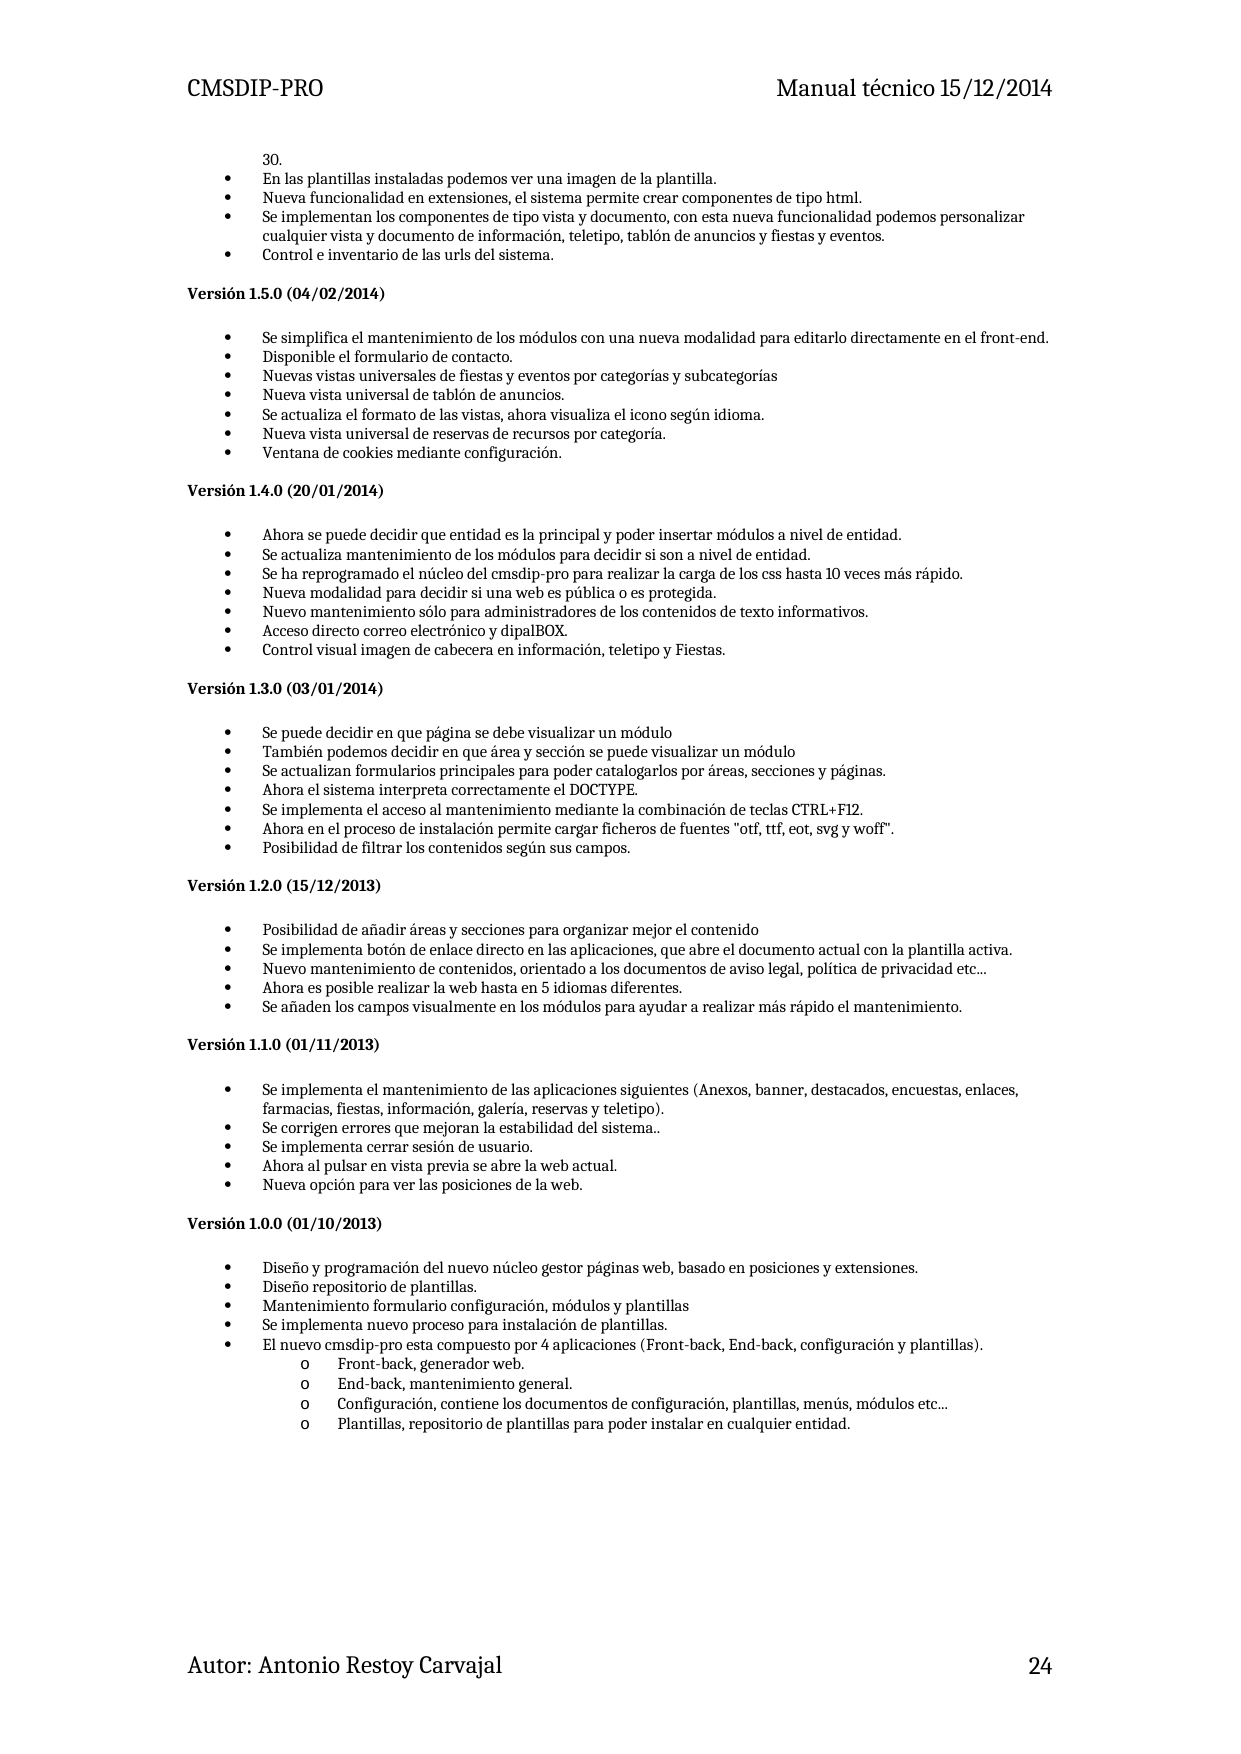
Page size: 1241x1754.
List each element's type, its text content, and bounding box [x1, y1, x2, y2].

list En las plantillas instaladas podemos ver una imagen de la plantilla. [225, 169, 1053, 188]
list Se actualiza el formato de las vistas, ahora visualiza el icono según idioma. [225, 405, 1053, 424]
list Nueva vista universal de tablón de anuncios. [225, 386, 1053, 405]
list Se actualizan formularios principales para poder catalogarlos por áreas, secciones y páginas. [225, 762, 1053, 781]
list End-back, mantenimiento general. [300, 1374, 1053, 1394]
text Versión 1.3.0 (03/01/2014) [187, 679, 1053, 698]
text Versión 1.5.0 (04/02/2014) [187, 284, 1053, 303]
list Se puede decidir en que página se debe visualizar un módulo [225, 723, 1053, 742]
list Front-back, generador web. [300, 1354, 1053, 1374]
list Se implementa el acceso al mantenimiento mediante la combinación de teclas CTRL+F12. [225, 800, 1053, 819]
list Ahora al pulsar en vista previa se abre la web actual. [225, 1157, 1053, 1176]
list Nuevas vistas universales de fiestas y eventos por categorías y subcategorías [225, 367, 1053, 386]
list Configuración, contiene los documentos de configuración, plantillas, menús, módulos etc... [300, 1394, 1053, 1414]
list Posibilidad de filtrar los contenidos según sus campos. [225, 838, 1053, 857]
list Nueva funcionalidad en extensiones, el sistema permite crear componentes de tipo html. [225, 188, 1053, 207]
list Nuevo mantenimiento de contenidos, orientado a los documentos de aviso legal, política de privacidad etc... [225, 959, 1053, 978]
list Mantenimiento formulario configuración, módulos y plantillas [225, 1297, 1053, 1316]
list Diseño repositorio de plantillas. [225, 1277, 1053, 1297]
list Se implementa nuevo proceso para instalación de plantillas. [225, 1316, 1053, 1335]
list Disponible el formulario de contacto. [225, 347, 1053, 367]
list Control visual imagen de cabecera en información, teletipo y Fiestas. [225, 641, 1053, 660]
list Se simplifica el mantenimiento de los módulos con una nueva modalidad para editarlo directamente en el front-end. [225, 328, 1053, 347]
list Se implementa cerrar sesión de usuario. [225, 1137, 1053, 1157]
list También podemos decidir en que área y sección se puede visualizar un módulo [225, 742, 1053, 762]
list Control e inventario de las urls del sistema. [225, 246, 1053, 265]
list Se añaden los campos visualmente en los módulos para ayudar a realizar más rápido el mantenimiento. [225, 997, 1053, 1017]
text Versión 1.1.0 (01/11/2013) [187, 1036, 1053, 1055]
list Ahora en el proceso de instalación permite cargar ficheros de fuentes "otf, ttf, eot, svg y woff". [225, 819, 1053, 838]
text Versión 1.0.0 (01/10/2013) [187, 1214, 1053, 1233]
list Se implementan los componentes de tipo vista y documento, con esta nueva funcionalidad podemos personalizar cualquier vista y documento de información, teletipo, tablón de anuncios y fiestas y eventos. [225, 207, 1053, 246]
text Versión 1.2.0 (15/12/2013) [187, 877, 1053, 896]
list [225, 150, 1053, 169]
text Versión 1.4.0 (20/01/2014) [187, 482, 1053, 501]
list Nuevo mantenimiento sólo para administradores de los contenidos de texto informativos. [225, 602, 1053, 622]
list Plantillas, repositorio de plantillas para poder instalar en cualquier entidad. [300, 1414, 1053, 1434]
list Ahora el sistema interpreta correctamente el DOCTYPE. [225, 781, 1053, 800]
list Posibilidad de añadir áreas y secciones para organizar mejor el contenido [225, 921, 1053, 940]
list Se implementa botón de enlace directo en las aplicaciones, que abre el documento actual con la plantilla activa. [225, 940, 1053, 959]
list Se actualiza mantenimiento de los módulos para decidir si son a nivel de entidad. [225, 545, 1053, 564]
list Se implementa el mantenimiento de las aplicaciones siguientes (Anexos, banner, destacados, encuestas, enlaces, farmacias, fiestas, información, galería, reservas y teletipo). [225, 1080, 1053, 1118]
list Se ha reprogramado el núcleo del cmsdip-pro para realizar la carga de los css hasta 10 veces más rápido. [225, 564, 1053, 583]
list Ahora se puede decidir que entidad es la principal y poder insertar módulos a nivel de entidad. [225, 526, 1053, 545]
list Acceso directo correo electrónico y dipalBOX. [225, 622, 1053, 641]
list El nuevo cmsdip-pro esta compuesto por 4 aplicaciones (Front-back, End-back, configuración y plantillas). [225, 1335, 1053, 1354]
list Ahora es posible realizar la web hasta en 5 idiomas diferentes. [225, 978, 1053, 997]
list Nueva modalidad para decidir si una web es pública o es protegida. [225, 583, 1053, 602]
list Nueva vista universal de reservas de recursos por categoría. [225, 424, 1053, 443]
list Nueva opción para ver las posiciones de la web. [225, 1176, 1053, 1195]
list Se corrigen errores que mejoran la estabilidad del sistema.. [225, 1118, 1053, 1137]
list Diseño y programación del nuevo núcleo gestor páginas web, basado en posiciones y extensiones. [225, 1258, 1053, 1277]
list Ventana de cookies mediante configuración. [225, 443, 1053, 462]
